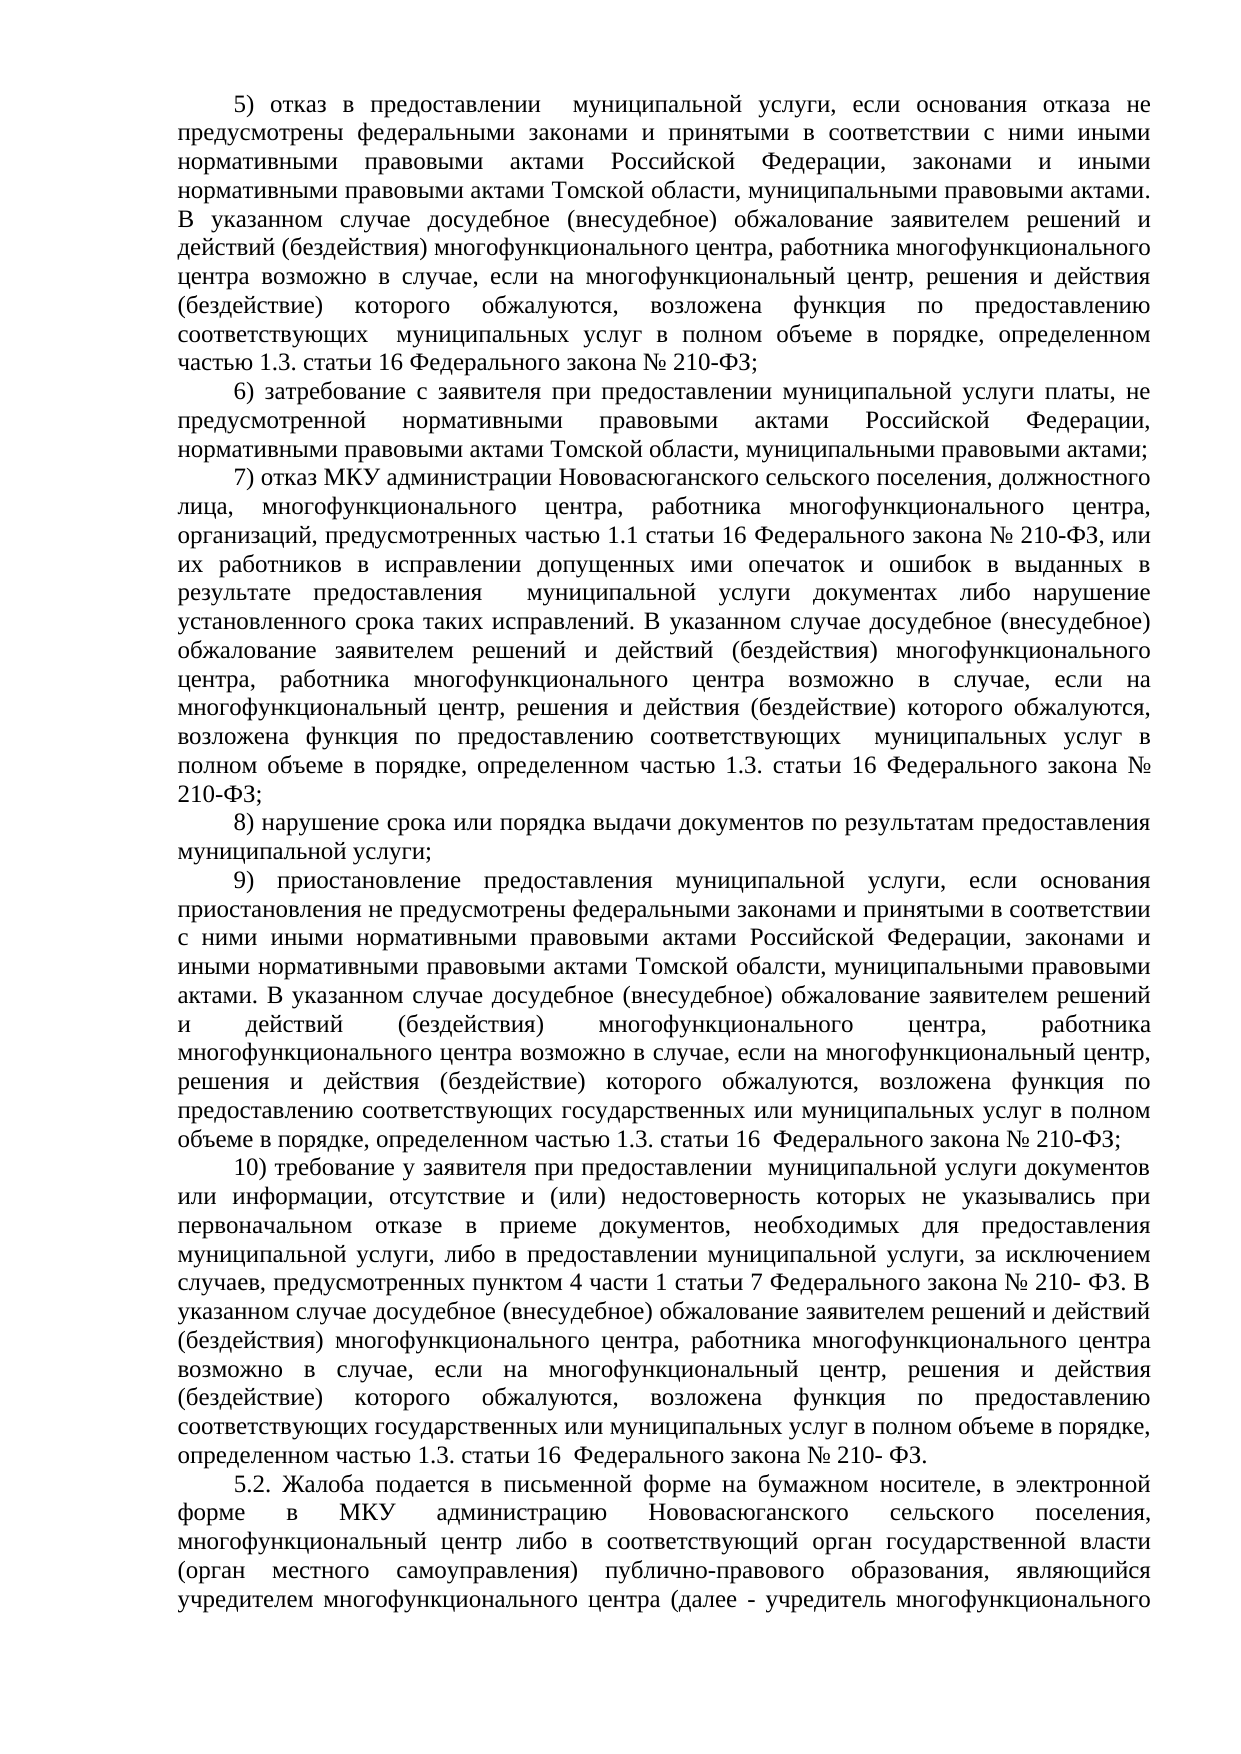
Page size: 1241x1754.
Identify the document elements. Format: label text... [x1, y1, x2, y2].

text 10) требование у заявителя при предоставлении муниципальной услуги документов или информации, отсутствие и (или) недостоверность которых не указывались при первоначальном отказе в приеме документов, необходимых для предоставления муниципальной услуги, либо в предоставлении муниципальной услуги, за исключением случаев, предусмотренных пунктом 4 части 1 статьи 7 Федерального закона № 210- ФЗ. В указанном случае досудебное (внесудебное) обжалование заявителем решений и действий (бездействия) многофункционального центра, работника многофункционального центра возможно в случае, если на многофункциональный центр, решения и действия (бездействие) которого обжалуются, возложена функция по предоставлению соответствующих государственных или муниципальных услуг в полном объеме в порядке, определенном частью 1.3. статьи 16 Федерального закона № 210- ФЗ. [177, 1152, 1152, 1469]
text 7) отказ МКУ администрации Нововасюганского сельского поселения, должностного лица, многофункционального центра, работника многофункционального центра, организаций, предусмотренных частью 1.1 статьи 16 Федерального закона № 210-ФЗ, или их работников в исправлении допущенных ими опечаток и ошибок в выданных в результате предоставления муниципальной услуги документах либо нарушение установленного срока таких исправлений. В указанном случае досудебное (внесудебное) обжалование заявителем решений и действий (бездействия) многофункционального центра, работника многофункционального центра возможно в случае, если на многофункциональный центр, решения и действия (бездействие) которого обжалуются, возложена функция по предоставлению соответствующих муниципальных услуг в полном объеме в порядке, определенном частью 1.3. статьи 16 Федерального закона № 210-ФЗ; [177, 462, 1152, 807]
text 5) отказ в предоставлении муниципальной услуги, если основания отказа не предусмотрены федеральными законами и принятыми в соответствии с ними иными нормативными правовыми актами Российской Федерации, законами и иными нормативными правовыми актами Томской области, муниципальными правовыми актами. В указанном случае досудебное (внесудебное) обжалование заявителем решений и действий (бездействия) многофункционального центра, работника многофункционального центра возможно в случае, если на многофункциональный центр, решения и действия (бездействие) которого обжалуются, возложена функция по предоставлению соответствующих муниципальных услуг в полном объеме в порядке, определенном частью 1.3. статьи 16 Федерального закона № 210-ФЗ; [177, 89, 1152, 376]
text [177, 1469, 1152, 1612]
text 9) приостановление предоставления муниципальной услуги, если основания приостановления не предусмотрены федеральными законами и принятыми в соответствии с ними иными нормативными правовыми актами Российской Федерации, законами и иными нормативными правовыми актами Томской обалсти, муниципальными правовыми актами. В указанном случае досудебное (внесудебное) обжалование заявителем решений и действий (бездействия) многофункционального центра, работника многофункционального центра возможно в случае, если на многофункциональный центр, решения и действия (бездействие) которого обжалуются, возложена функция по предоставлению соответствующих государственных или муниципальных услуг в полном объеме в порядке, определенном частью 1.3. статьи 16 Федерального закона № 210-ФЗ; [177, 865, 1152, 1152]
text 8) нарушение срока или порядка выдачи документов по результатам предоставления муниципальной услуги; [177, 807, 1152, 865]
text 6) затребование с заявителя при предоставлении муниципальной услуги платы, не предусмотренной нормативными правовыми актами Российской Федерации, нормативными правовыми актами Томской области, муниципальными правовыми актами; [177, 376, 1152, 462]
